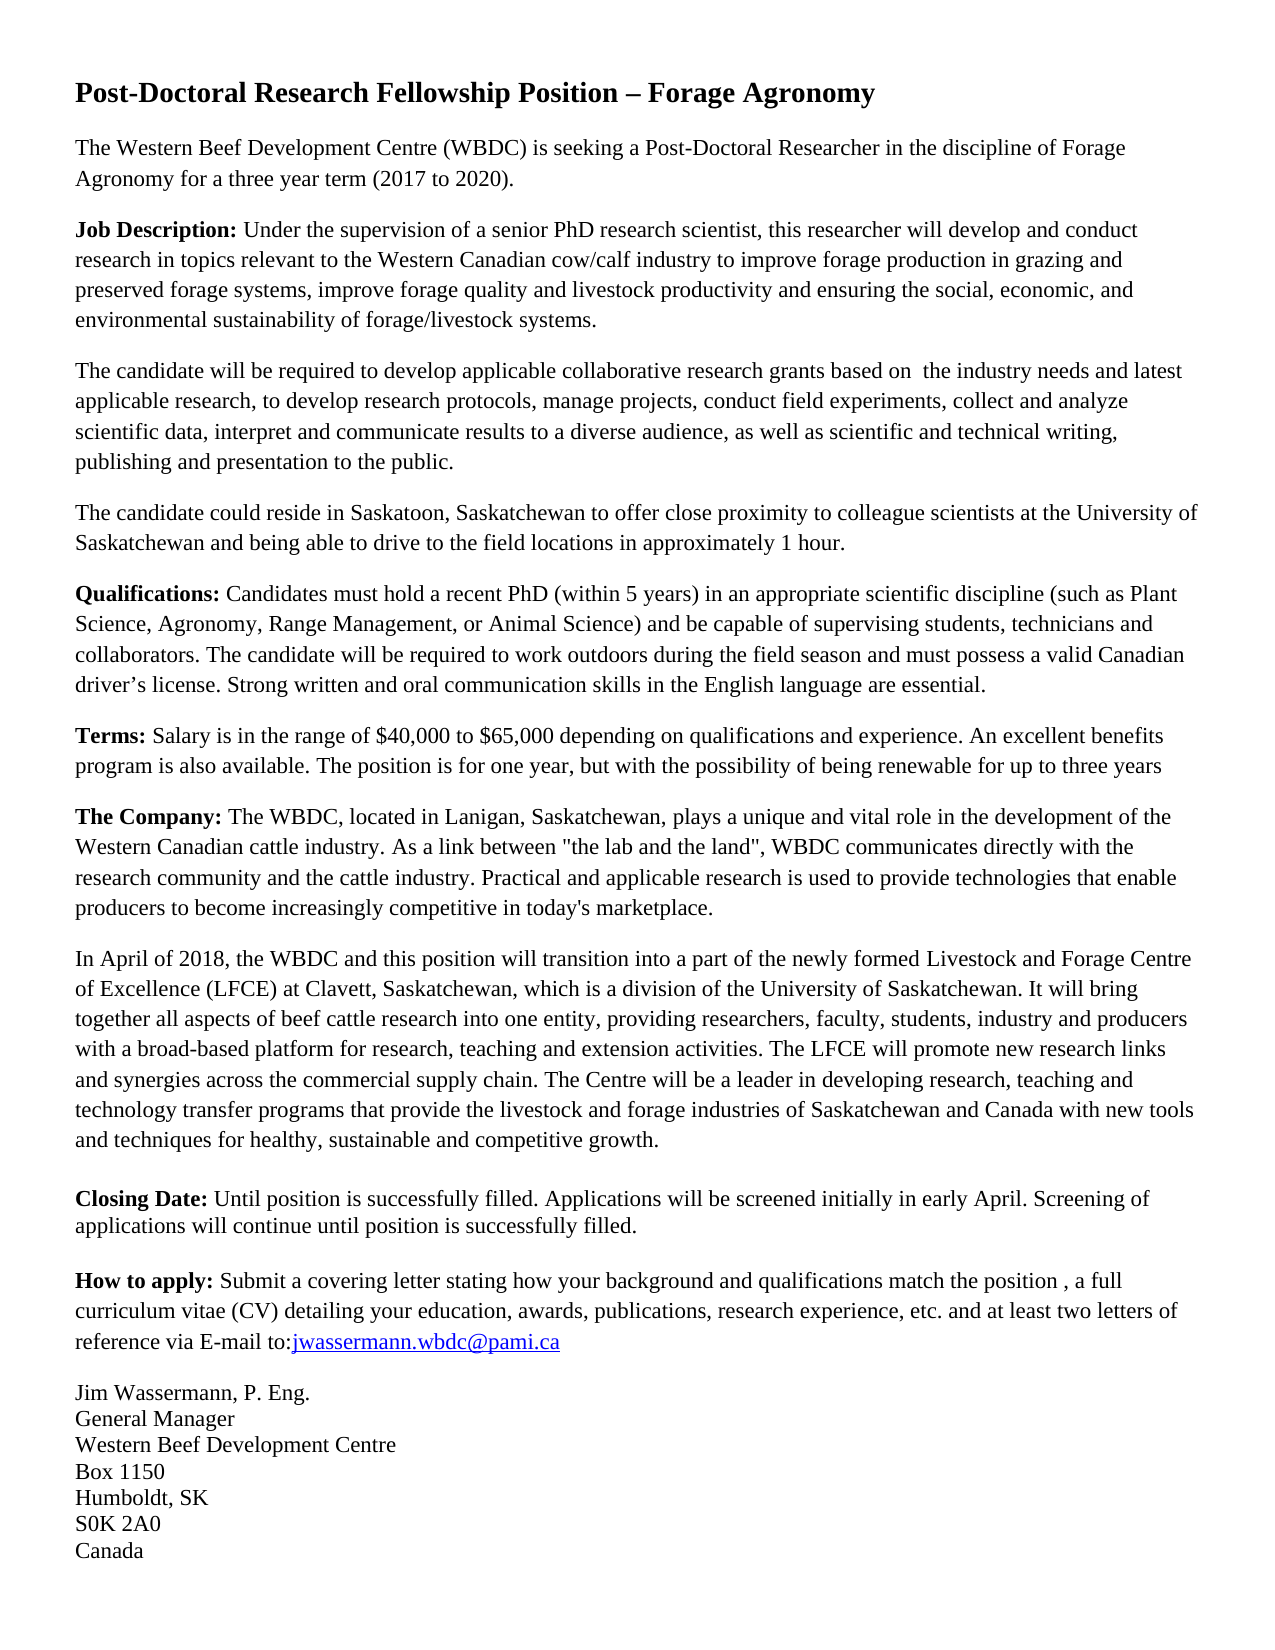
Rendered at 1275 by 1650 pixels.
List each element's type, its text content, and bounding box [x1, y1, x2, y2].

text General Manager [75, 1405, 1200, 1431]
text How to apply: Submit a covering letter stating how your background and qualifications match the position , a full curriculum vitae (CV) detailing your education, awards, publications, research experience, etc. and at least two letters of reference via E-mail to:jwassermann.wbdc@pami.ca [75, 1267, 1200, 1354]
text Jim Wassermann, P. Eng. [75, 1379, 1200, 1405]
subtitle In April of 2018, the WBDC and this position will transition into a part of the newly formed Livestock and Forage Centre of Excellence (LFCE) at Clavett, Saskatchewan, which is a division of the University of Saskatchewan. It will bring together all aspects of beef cattle research into one entity, providing researchers, faculty, students, industry and producers with a broad-based platform for research, teaching and extension activities. The LFCE will promote new research links and synergies across the commercial supply chain. The Centre will be a leader in developing research, teaching and technology transfer programs that provide the livestock and forage industries of Saskatchewan and Canada with new tools and techniques for healthy, sustainable and competitive growth. [75, 945, 1200, 1152]
text Qualifications: Candidates must hold a recent PhD (within 5 years) in an appropriate scientific discipline (such as Plant Science, Agronomy, Range Management, or Animal Science) and be capable of supervising students, technicians and collaborators. The candidate will be required to work outdoors during the field season and must possess a valid Canadian driver’s license. Strong written and oral communication skills in the English language are essential. [75, 580, 1200, 697]
text Western Beef Development Centre [75, 1431, 1200, 1458]
text The Western Beef Development Centre (WBDC) is seeking a Post-Doctoral Researcher in the discipline of Forage Agronomy for a three year term (2017 to 2020). [75, 134, 1200, 191]
text Terms: Salary is in the range of $40,000 to $65,000 depending on qualifications and experience. An excellent benefits program is also available. The position is for one year, but with the possibility of being renewable for up to three years [75, 722, 1200, 778]
text Humboldt, SK [75, 1484, 1200, 1511]
text The Company: The WBDC, located in Lanigan, Saskatchewan, plays a unique and vital role in the development of the Western Canadian cattle industry. As a link between "the lab and the land", WBDC communicates directly with the research community and the cattle industry. Practical and applicable research is used to provide technologies that enable producers to become increasingly competitive in today's marketplace. [75, 803, 1200, 920]
text The candidate could reside in Saskatoon, Saskatchewan to offer close proximity to colleague scientists at the University of Saskatchewan and being able to drive to the field locations in approximately 1 hour. [75, 499, 1200, 556]
text Closing Date: Until position is successfully filled. Applications will be screened initially in early April. Screening of applications will continue until position is successfully filled. [75, 1185, 1200, 1238]
text S0K 2A0 [75, 1511, 1200, 1537]
text Post-Doctoral Research Fellowship Position – Forage Agronomy [75, 75, 1200, 108]
text Job Description: Under the supervision of a senior PhD research scientist, this researcher will develop and conduct research in topics relevant to the Western Canadian cow/calf industry to improve forage production in grazing and preserved forage systems, improve forage quality and livestock productivity and ensuring the social, economic, and environmental sustainability of forage/livestock systems. [75, 216, 1200, 333]
text The candidate will be required to develop applicable collaborative research grants based on the industry needs and latest applicable research, to develop research protocols, manage projects, conduct field experiments, collect and analyze scientific data, interpret and communicate results to a diverse audience, as well as scientific and technical writing, publishing and presentation to the public. [75, 357, 1200, 474]
text Canada [75, 1537, 1200, 1563]
text Box 1150 [75, 1458, 1200, 1484]
